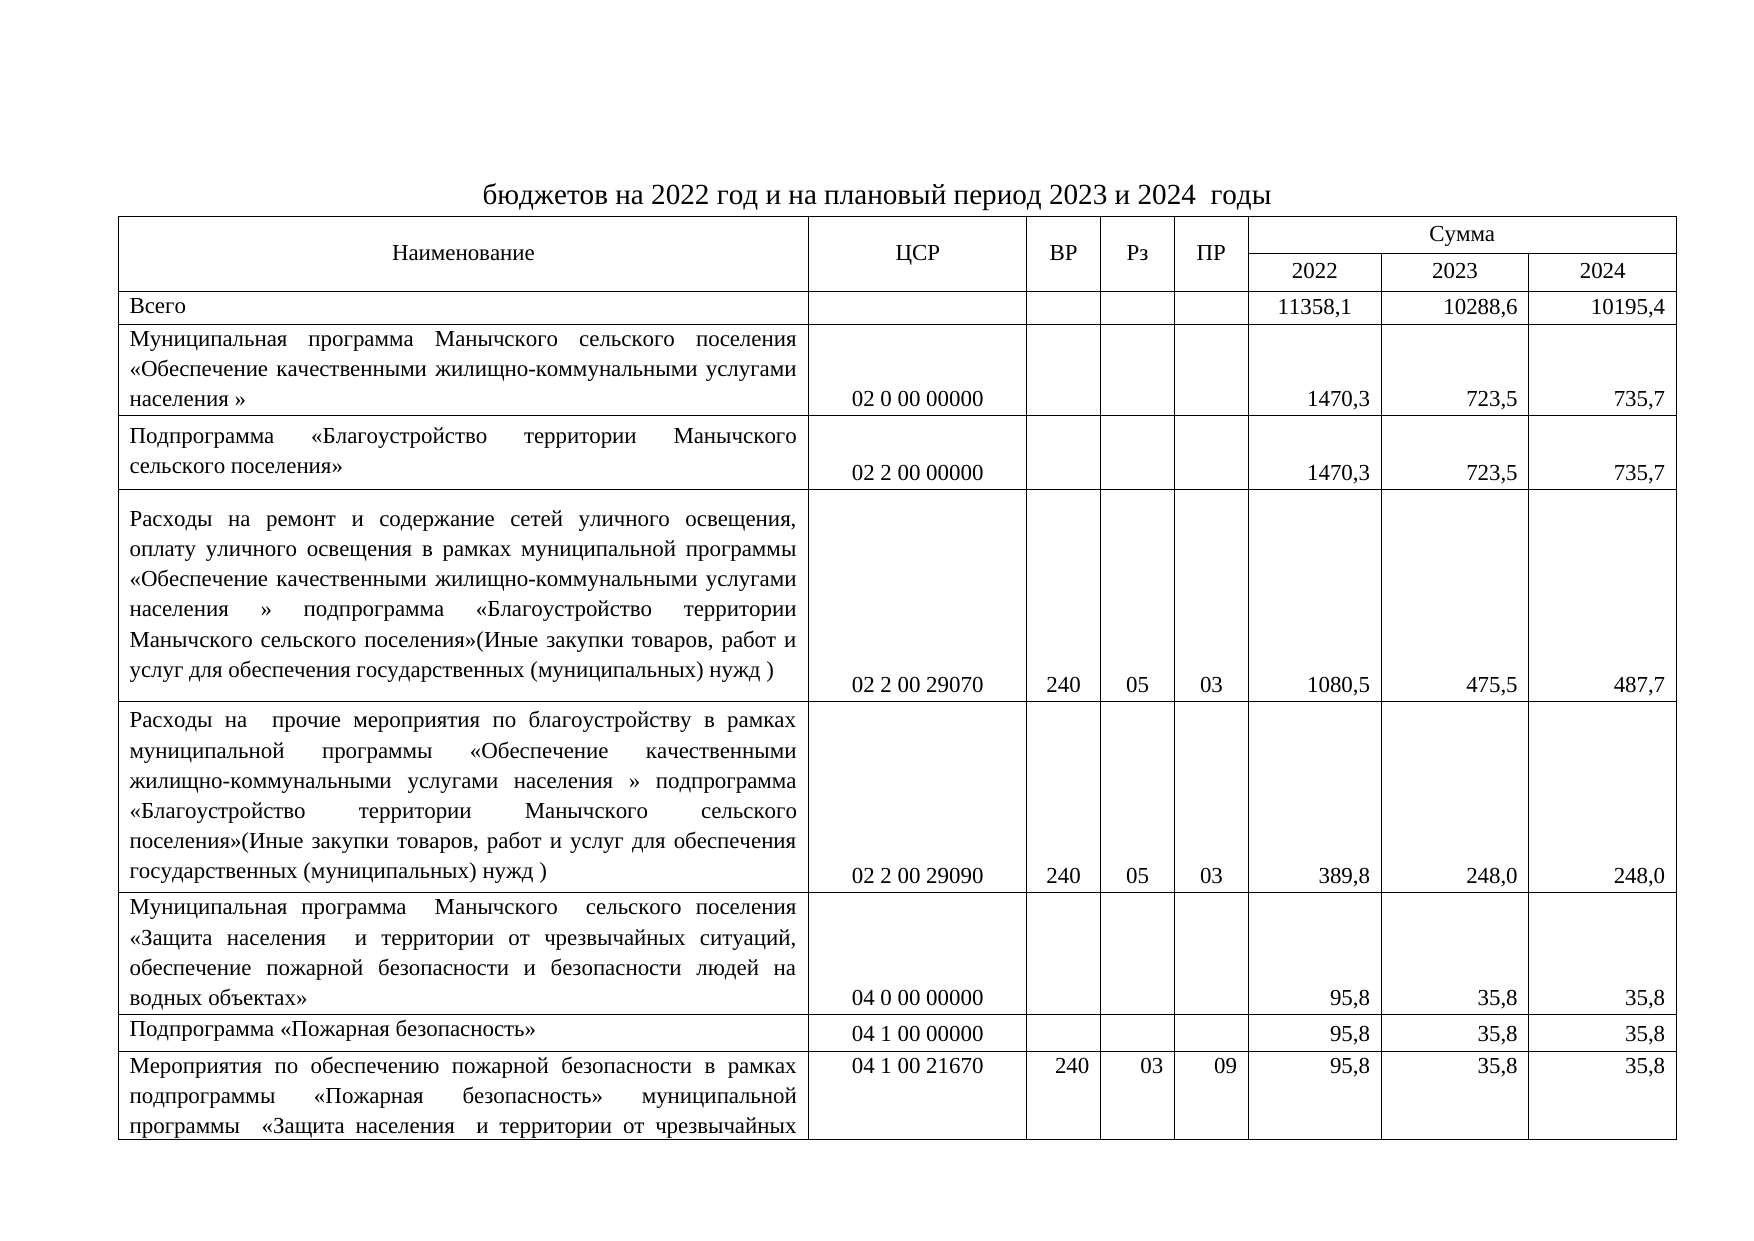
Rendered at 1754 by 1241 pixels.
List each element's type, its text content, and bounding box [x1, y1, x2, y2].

table_cell 240 [1027, 1052, 1100, 1138]
table_cell [1027, 292, 1100, 323]
table_cell 04 1 00 21670 [809, 1052, 1026, 1138]
table_cell [1101, 292, 1174, 323]
table_cell 10288,6 [1382, 292, 1528, 323]
table_cell Всего [119, 292, 808, 323]
text бюджетов на 2022 год и на плановый период 2023 и 2024 годы [118, 177, 1636, 211]
table_cell 248,0 [1529, 702, 1676, 892]
table_cell Подпрограмма «Благоустройство территории Манычского сельского поселения» [119, 416, 808, 489]
table_cell Расходы на ремонт и содержание сетей уличного освещения, оплату уличного освещения в рамках муниципальной программы «Обеспечение качественными жилищно-коммунальными услугами населения » подпрограмма «Благоустройство территории Манычского сельского поселения»(Иные закупки товаров, работ и услуг для обеспечения государственных (муниципальных) нужд ) [119, 490, 808, 701]
table_cell 35,8 [1382, 1052, 1528, 1138]
table_cell 09 [1175, 1052, 1248, 1138]
table_cell 03 [1101, 1052, 1174, 1138]
table_header ВР [1027, 217, 1100, 291]
table_cell 02 2 00 29070 [809, 490, 1026, 701]
table_cell 35,8 [1529, 1015, 1676, 1051]
table_cell 1470,3 [1249, 325, 1381, 415]
table_cell 735,7 [1529, 416, 1676, 489]
table_header ЦСР [809, 217, 1026, 291]
table_cell 02 2 00 29090 [809, 702, 1026, 892]
table_cell 35,8 [1382, 1015, 1528, 1051]
table_cell 35,8 [1382, 893, 1528, 1014]
table_cell 35,8 [1529, 893, 1676, 1014]
table_cell 03 [1175, 702, 1248, 892]
table_header Рз [1101, 217, 1174, 291]
table_cell 95,8 [1249, 1015, 1381, 1051]
table_cell [1101, 416, 1174, 489]
table_cell 10195,4 [1529, 292, 1676, 323]
table_cell 04 0 00 00000 [809, 893, 1026, 1014]
table_cell 735,7 [1529, 325, 1676, 415]
table_cell 2024 [1529, 254, 1676, 291]
table_cell 240 [1027, 490, 1100, 701]
table_cell [1101, 325, 1174, 415]
table_cell Муниципальная программа Манычского сельского поселения «Защита населения и территории от чрезвычайных ситуаций, обеспечение пожарной безопасности и безопасности людей на водных объектах» [119, 893, 808, 1014]
table_cell [1175, 292, 1248, 323]
table_cell 389,8 [1249, 702, 1381, 892]
table_cell [809, 292, 1026, 323]
table_cell 723,5 [1382, 325, 1528, 415]
table_cell 475,5 [1382, 490, 1528, 701]
table_cell 02 0 00 00000 [809, 325, 1026, 415]
table_cell 95,8 [1249, 893, 1381, 1014]
table_cell [1175, 1015, 1248, 1051]
table_header Сумма [1249, 217, 1676, 253]
table_cell [1027, 416, 1100, 489]
table_cell 35,8 [1529, 1052, 1676, 1138]
table_cell 11358,1 [1249, 292, 1381, 323]
table_cell [1027, 325, 1100, 415]
table_cell 95,8 [1249, 1052, 1381, 1138]
table_cell Подпрограмма «Пожарная безопасность» [119, 1015, 808, 1051]
table_cell 248,0 [1382, 702, 1528, 892]
table_header ПР [1175, 217, 1248, 291]
table_cell [1027, 893, 1100, 1014]
table_cell [1101, 893, 1174, 1014]
table_cell [1027, 1015, 1100, 1051]
table_cell 723,5 [1382, 416, 1528, 489]
table_cell 2023 [1382, 254, 1528, 291]
table_cell 487,7 [1529, 490, 1676, 701]
table_cell [1175, 416, 1248, 489]
table_cell 2022 [1249, 254, 1381, 291]
table_cell [1175, 325, 1248, 415]
table_cell [1175, 893, 1248, 1014]
table_cell 02 2 00 00000 [809, 416, 1026, 489]
table_cell Муниципальная программа Манычского сельского поселения «Обеспечение качественными жилищно-коммунальными услугами населения » [119, 325, 808, 415]
table_cell [1101, 1015, 1174, 1051]
table_header Наименование [119, 217, 808, 291]
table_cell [119, 1052, 808, 1138]
table_cell 03 [1175, 490, 1248, 701]
table_cell 05 [1101, 490, 1174, 701]
table_cell 1470,3 [1249, 416, 1381, 489]
table_cell Расходы на прочие мероприятия по благоустройству в рамках муниципальной программы «Обеспечение качественными жилищно-коммунальными услугами населения » подпрограмма «Благоустройство территории Манычского сельского поселения»(Иные закупки товаров, работ и услуг для обеспечения государственных (муниципальных) нужд ) [119, 702, 808, 892]
table_cell 04 1 00 00000 [809, 1015, 1026, 1051]
table_cell 240 [1027, 702, 1100, 892]
table_cell 1080,5 [1249, 490, 1381, 701]
table_cell 05 [1101, 702, 1174, 892]
